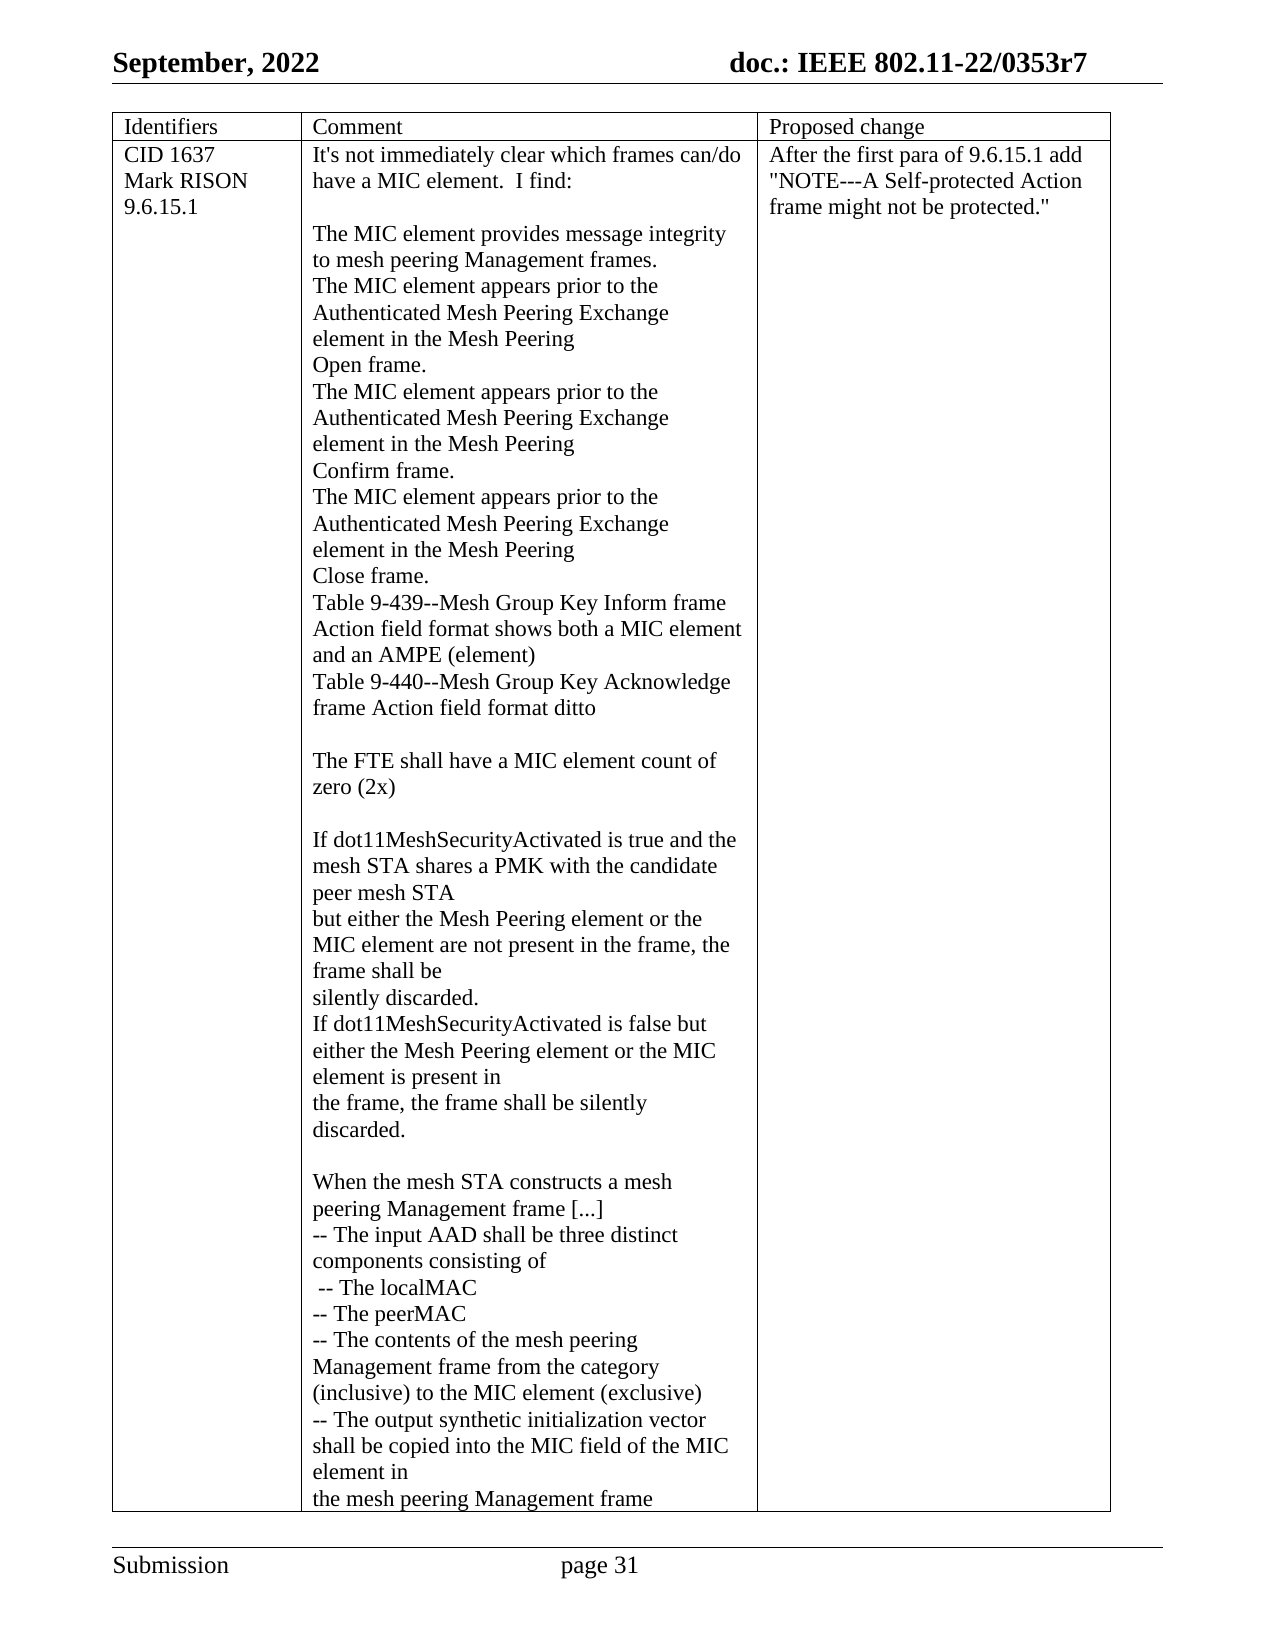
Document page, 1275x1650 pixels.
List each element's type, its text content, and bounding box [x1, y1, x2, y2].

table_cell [302, 141, 757, 1511]
table_header Comment [302, 113, 757, 139]
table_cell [113, 141, 301, 1511]
table_header Proposed change [758, 113, 1110, 139]
table_header Identifiers [113, 113, 301, 139]
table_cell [758, 141, 1110, 1511]
